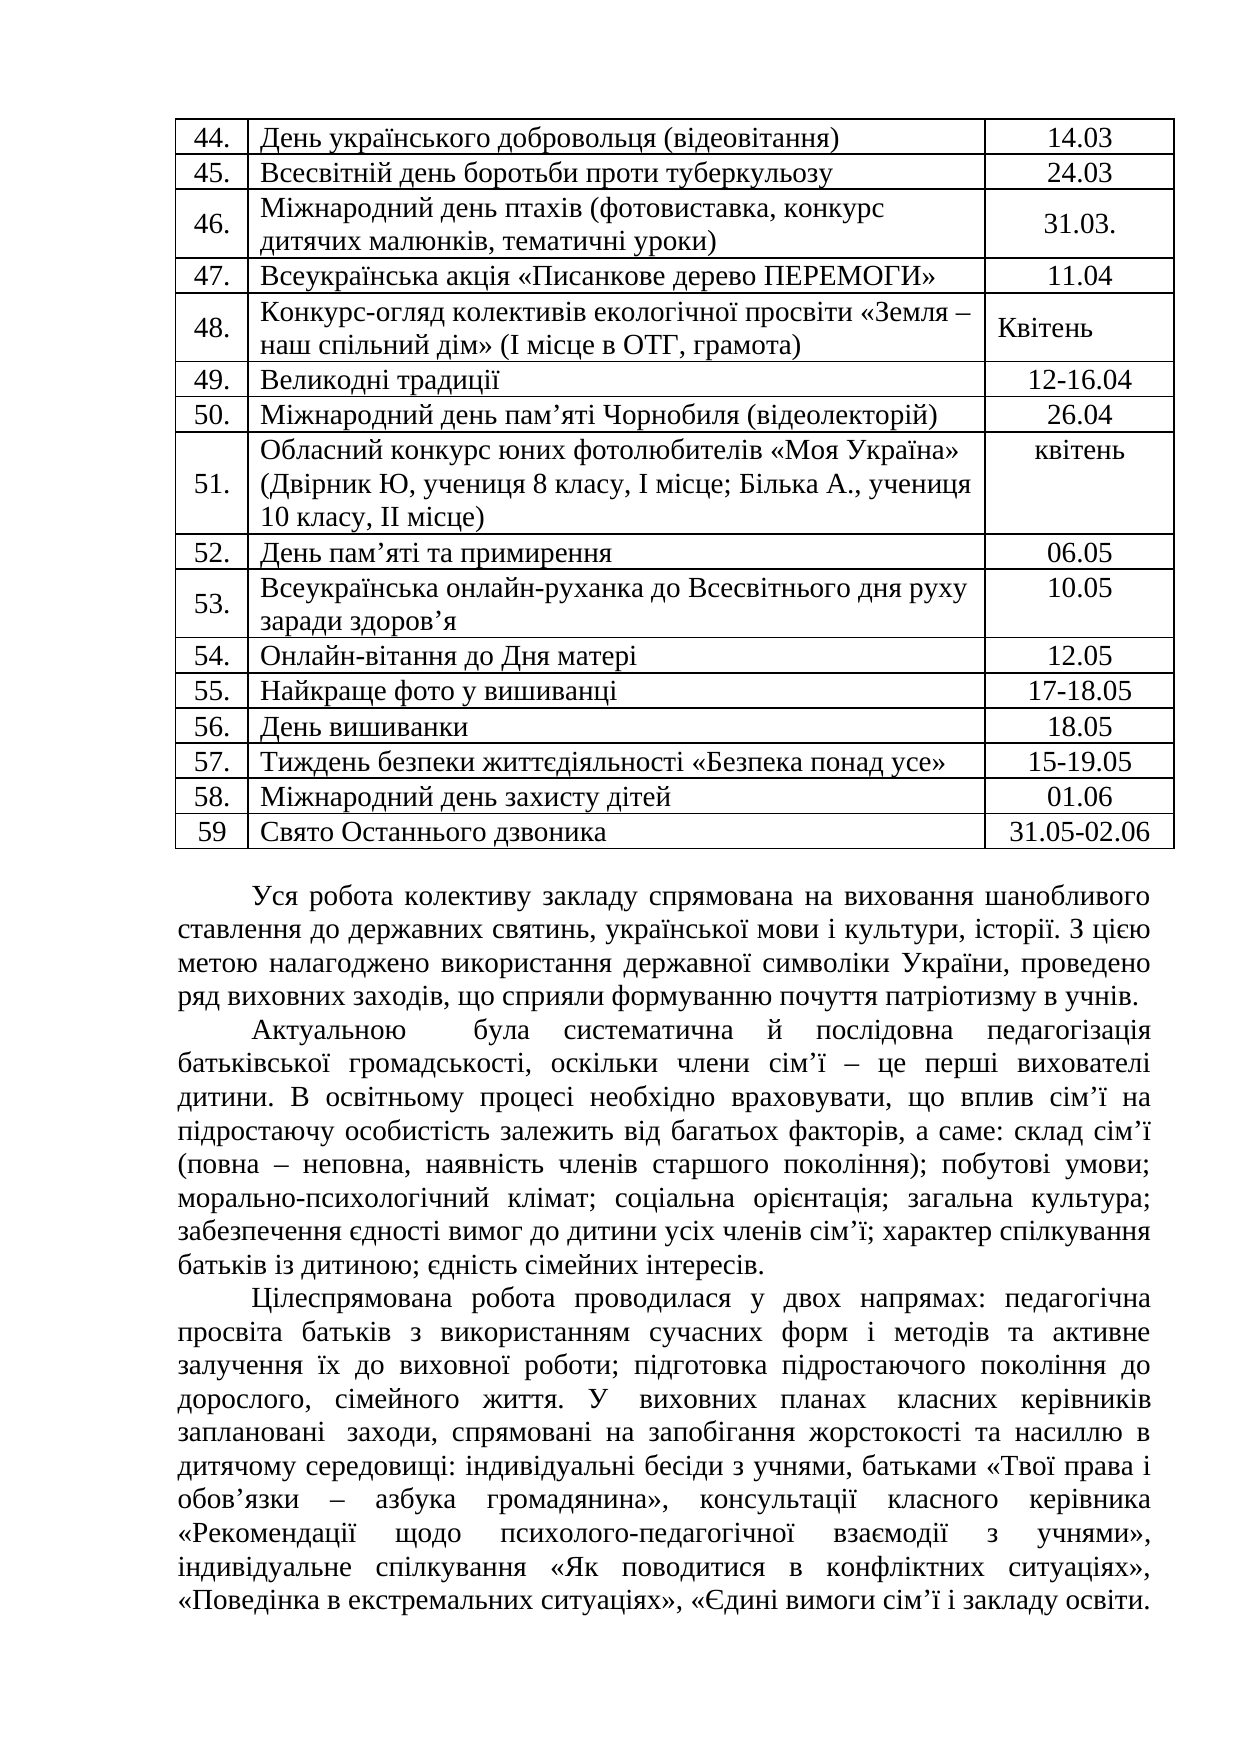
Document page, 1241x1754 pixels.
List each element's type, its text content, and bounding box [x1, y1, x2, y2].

table_cell 52. [176, 535, 247, 568]
table_cell 01.06 [986, 779, 1173, 812]
table_cell 31.03. [986, 190, 1173, 257]
text Уся робота колективу закладу спрямована на виховання шанобливого ставлення до державних святинь, української мови і культури, історії. З цією метою налагоджено використання державної символіки України, проведено ряд виховних заходів, що сприяли формуванню почуття патріотизму в учнів. [177, 878, 1152, 1012]
table_cell 24.03 [986, 155, 1173, 188]
table_cell 12.05 [986, 638, 1173, 672]
table_cell Міжнародний день пам’яті Чорнобиля (відеолекторій) [249, 397, 984, 431]
table_cell День вишиванки [249, 709, 984, 742]
table_cell Квітень [986, 294, 1173, 361]
table_cell 47. [176, 259, 247, 292]
table_cell Всесвітній день боротьби проти туберкульозу [249, 155, 984, 188]
table_cell 26.04 [986, 397, 1173, 431]
table_cell 53. [176, 570, 247, 637]
table_cell Найкраще фото у вишиванці [249, 674, 984, 707]
table_cell Обласний конкурс юних фотолюбителів «Моя Україна» (Двірник Ю, учениця 8 класу, І місце; Білька А., учениця 10 класу, ІІ місце) [249, 433, 984, 533]
table_cell Свято Останнього дзвоника [249, 814, 984, 847]
table_cell 48. [176, 294, 247, 361]
table_cell 17-18.05 [986, 674, 1173, 707]
table_cell 18.05 [986, 709, 1173, 742]
table_cell 56. [176, 709, 247, 742]
table_cell 46. [176, 190, 247, 257]
table_cell 45. [176, 155, 247, 188]
table_cell 11.04 [986, 259, 1173, 292]
table_cell Всеукраїнська акція «Писанкове дерево ПЕРЕМОГИ» [249, 259, 984, 292]
table_cell 54. [176, 638, 247, 672]
table_cell Тиждень безпеки життєдіяльності «Безпека понад усе» [249, 744, 984, 777]
table_cell 59 [176, 814, 247, 847]
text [177, 1280, 1152, 1616]
table_cell 50. [176, 397, 247, 431]
table_cell День пам’яті та примирення [249, 535, 984, 568]
table_cell День українського добровольця (відеовітання) [249, 120, 984, 153]
table_cell 57. [176, 744, 247, 777]
table_cell 10.05 [986, 570, 1173, 637]
table_cell Великодні традиції [249, 362, 984, 396]
table_cell Міжнародний день захисту дітей [249, 779, 984, 812]
table_cell 06.05 [986, 535, 1173, 568]
table_cell 14.03 [986, 120, 1173, 153]
table_cell 55. [176, 674, 247, 707]
table_cell Онлайн-вітання до Дня матері [249, 638, 984, 672]
table_cell 51. [176, 433, 247, 533]
table_cell 31.05-02.06 [986, 814, 1173, 847]
table_cell Всеукраїнська онлайн-руханка до Всесвітнього дня руху заради здоров’я [249, 570, 984, 637]
table_cell 49. [176, 362, 247, 396]
table_cell 44. [176, 120, 247, 153]
table_cell 58. [176, 779, 247, 812]
table_cell Конкурс-огляд колективів екологічної просвіти «Земля – наш спільний дім» (І місце в ОТГ, грамота) [249, 294, 984, 361]
text Актуальною була систематична й послідовна педагогізація батьківської громадськості, оскільки члени сім’ї – це перші вихователі дитини. В освітньому процесі необхідно враховувати, що вплив сім’ї на підростаючу особистість залежить від багатьох факторів, а саме: склад сім’ї (повна – неповна, наявність членів старшого покоління); побутові умови; морально-психологічний клімат; соціальна орієнтація; загальна культура; забезпечення єдності вимог до дитини усіх членів сім’ї; характер спілкування батьків із дитиною; єдність сімейних інтересів. [177, 1012, 1152, 1280]
table_cell квітень [986, 433, 1173, 533]
table_cell 12-16.04 [986, 362, 1173, 396]
table_cell 15-19.05 [986, 744, 1173, 777]
table_cell Міжнародний день птахів (фотовиставка, конкурс дитячих малюнків, тематичні уроки) [249, 190, 984, 257]
